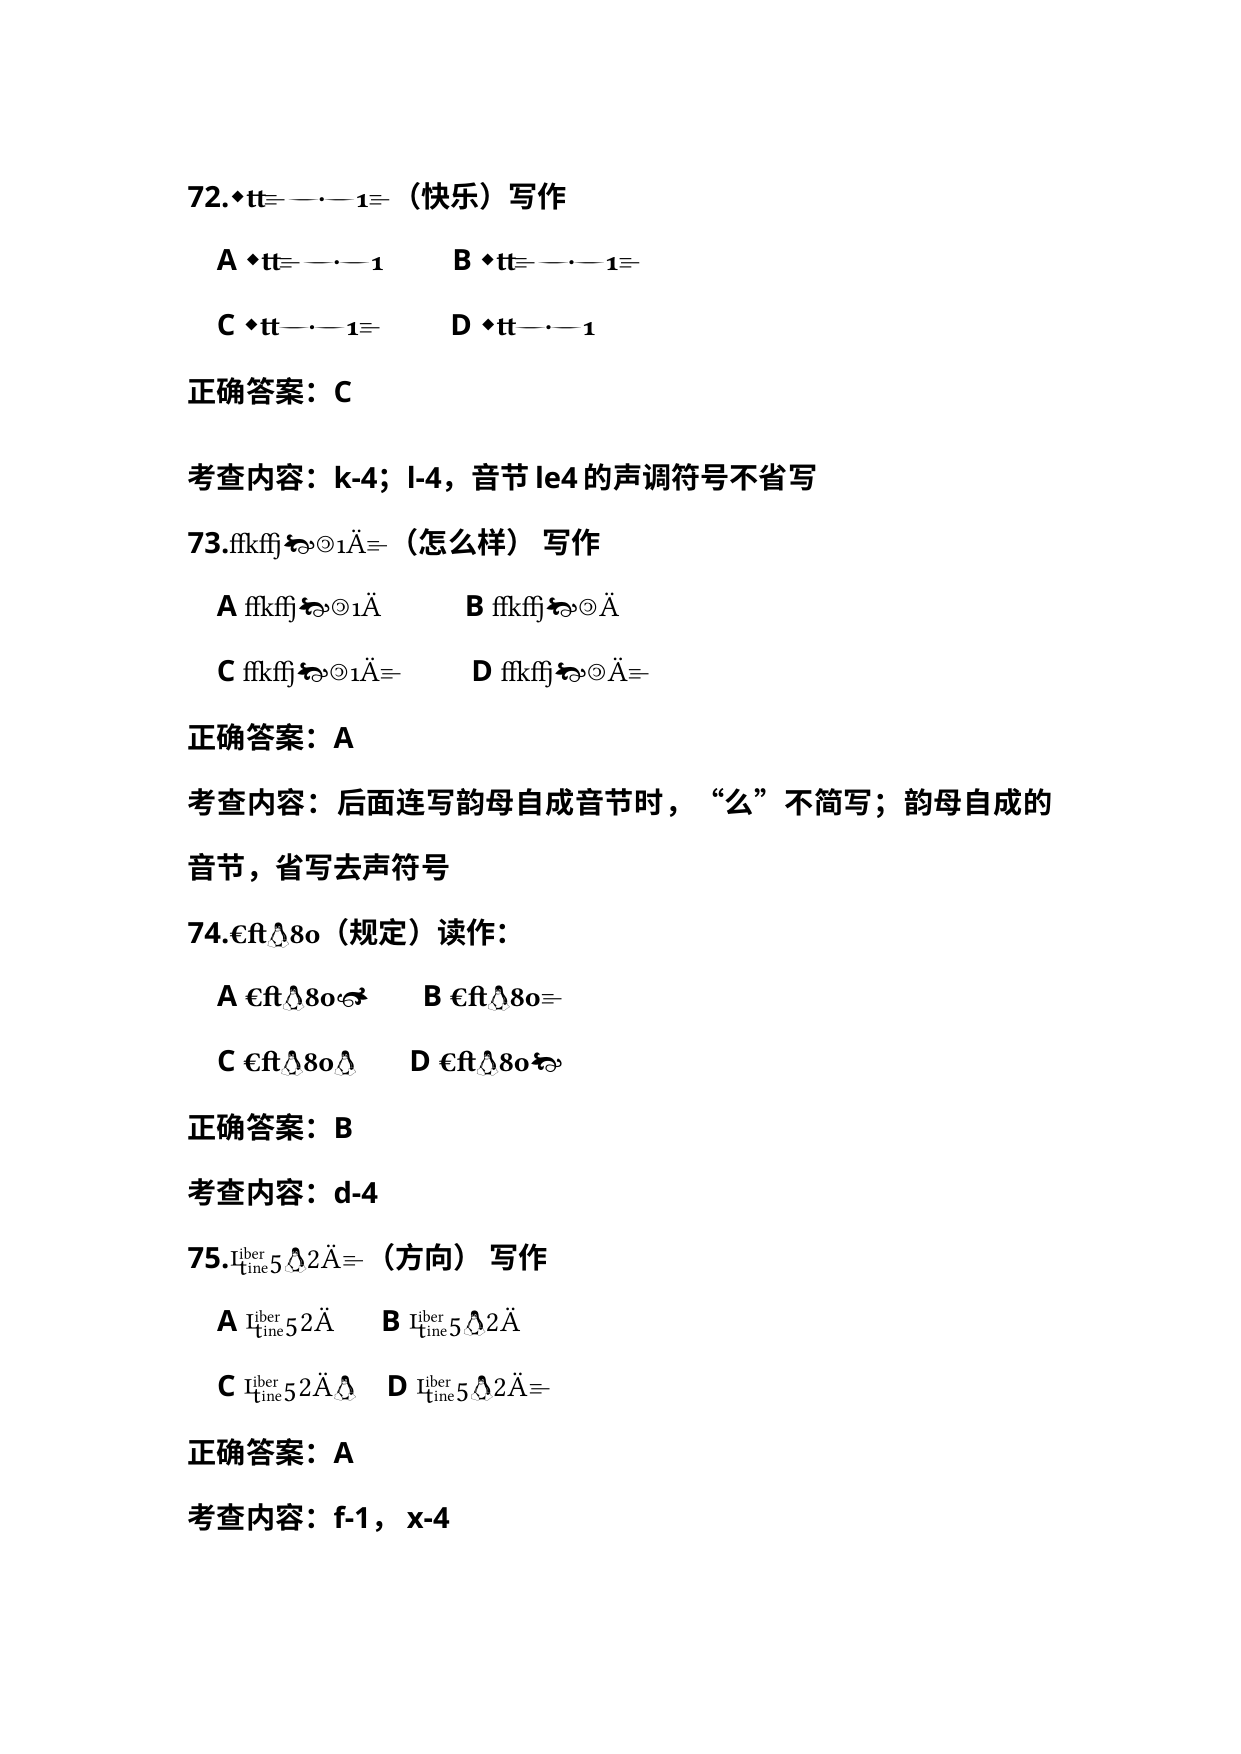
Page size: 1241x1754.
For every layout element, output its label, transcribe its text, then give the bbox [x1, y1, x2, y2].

text C  D  [187, 1028, 1053, 1093]
text C  D  [187, 1353, 1053, 1418]
text A  B  [187, 227, 1053, 292]
text 正确答案：B [187, 1093, 1053, 1158]
text C  D  [187, 638, 1053, 703]
text A  B  [187, 1288, 1053, 1353]
text 75.（方向） 写作 [187, 1223, 1053, 1288]
text C  D  [187, 292, 1053, 357]
text 正确答案：A [187, 703, 1053, 768]
text 74.（规定）读作： [187, 898, 1053, 963]
text 正确答案：A [187, 1418, 1053, 1483]
text A  B  [187, 963, 1053, 1028]
text 考查内容：后面连写韵母自成音节时，“么”不简写；韵母自成的音节，省写去声符号 [187, 768, 1053, 898]
text 72.（快乐）写作 [187, 162, 1053, 227]
text 73.（怎么样） 写作 [187, 508, 1053, 573]
text 考查内容：f-1， x-4 [187, 1483, 1053, 1548]
text 考查内容：d-4 [187, 1158, 1053, 1223]
text 考查内容：k-4；l-4，音节le4的声调符号不省写 [187, 443, 1053, 508]
text A  B  [187, 573, 1053, 638]
text 正确答案：C [187, 357, 1053, 422]
